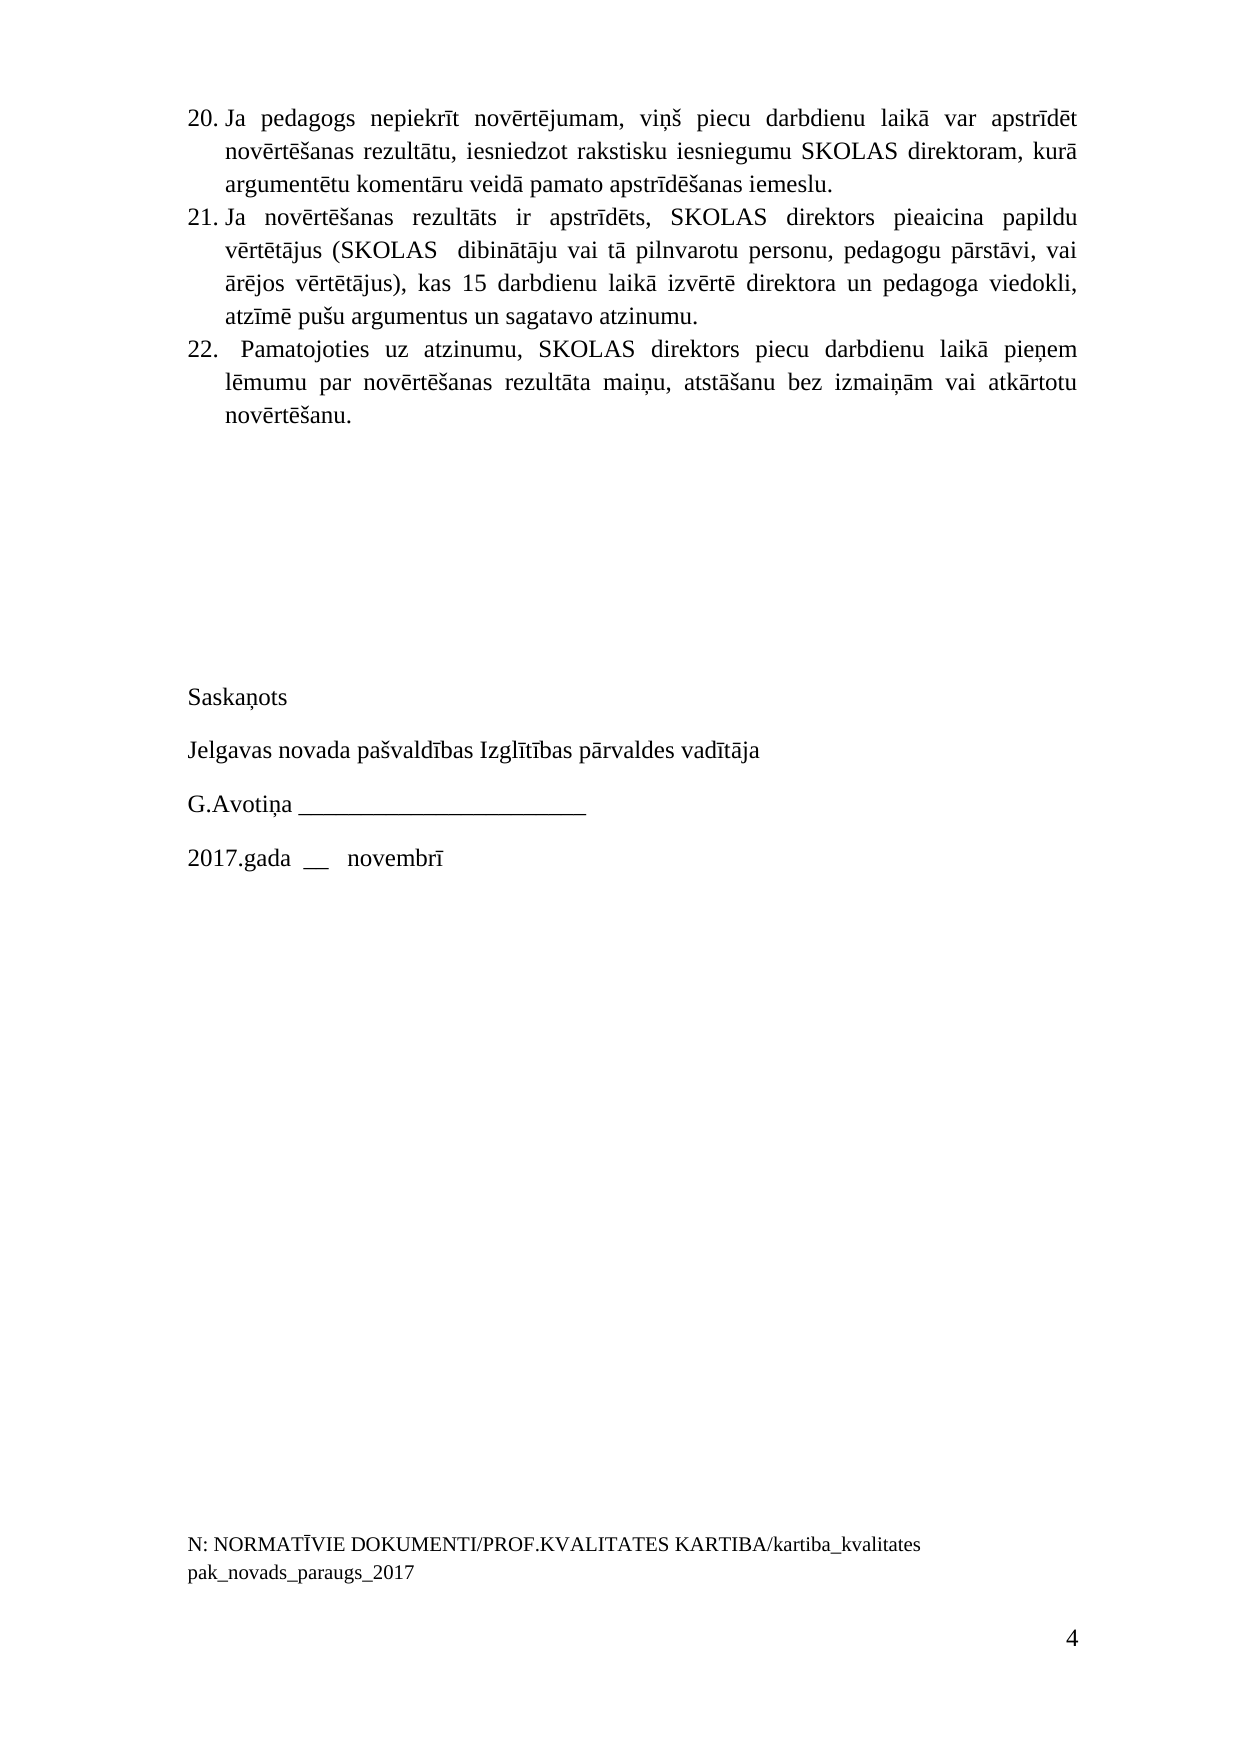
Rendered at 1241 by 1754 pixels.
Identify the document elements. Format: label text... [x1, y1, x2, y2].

text Jelgavas novada pašvaldības Izglītības pārvaldes vadītāja [187, 736, 1078, 764]
list Pamatojoties uz atzinumu, SKOLAS direktors piecu darbdienu laikā pieņem lēmumu par novērtēšanas rezultāta maiņu, atstāšanu bez izmaiņām vai atkārtotu novērtēšanu. [187, 334, 1078, 429]
text G.Avotiņa _______________________ [187, 789, 1078, 818]
text Saskaņots [187, 682, 1078, 711]
list Ja novērtēšanas rezultāts ir apstrīdēts, SKOLAS direktors pieaicina papildu vērtētājus (SKOLAS dibinātāju vai tā pilnvarotu personu, pedagogu pārstāvi, vai ārējos vērtētājus), kas 15 darbdienu laikā izvērtē direktora un pedagoga viedokli, atzīmē pušu argumentus un sagatavo atzinumu. [187, 202, 1078, 330]
text 2017.gada __ novembrī [187, 843, 1078, 872]
text N: NORMATĪVIE DOKUMENTI/PROF.KVALITATES KARTIBA/kartiba_kvalitates pak_novads_paraugs_2017 [187, 1532, 1078, 1584]
list Ja pedagogs nepiekrīt novērtējumam, viņš piecu darbdienu laikā var apstrīdēt novērtēšanas rezultātu, iesniedzot rakstisku iesniegumu SKOLAS direktoram, kurā argumentētu komentāru veidā pamato apstrīdēšanas iemeslu. [187, 103, 1078, 198]
